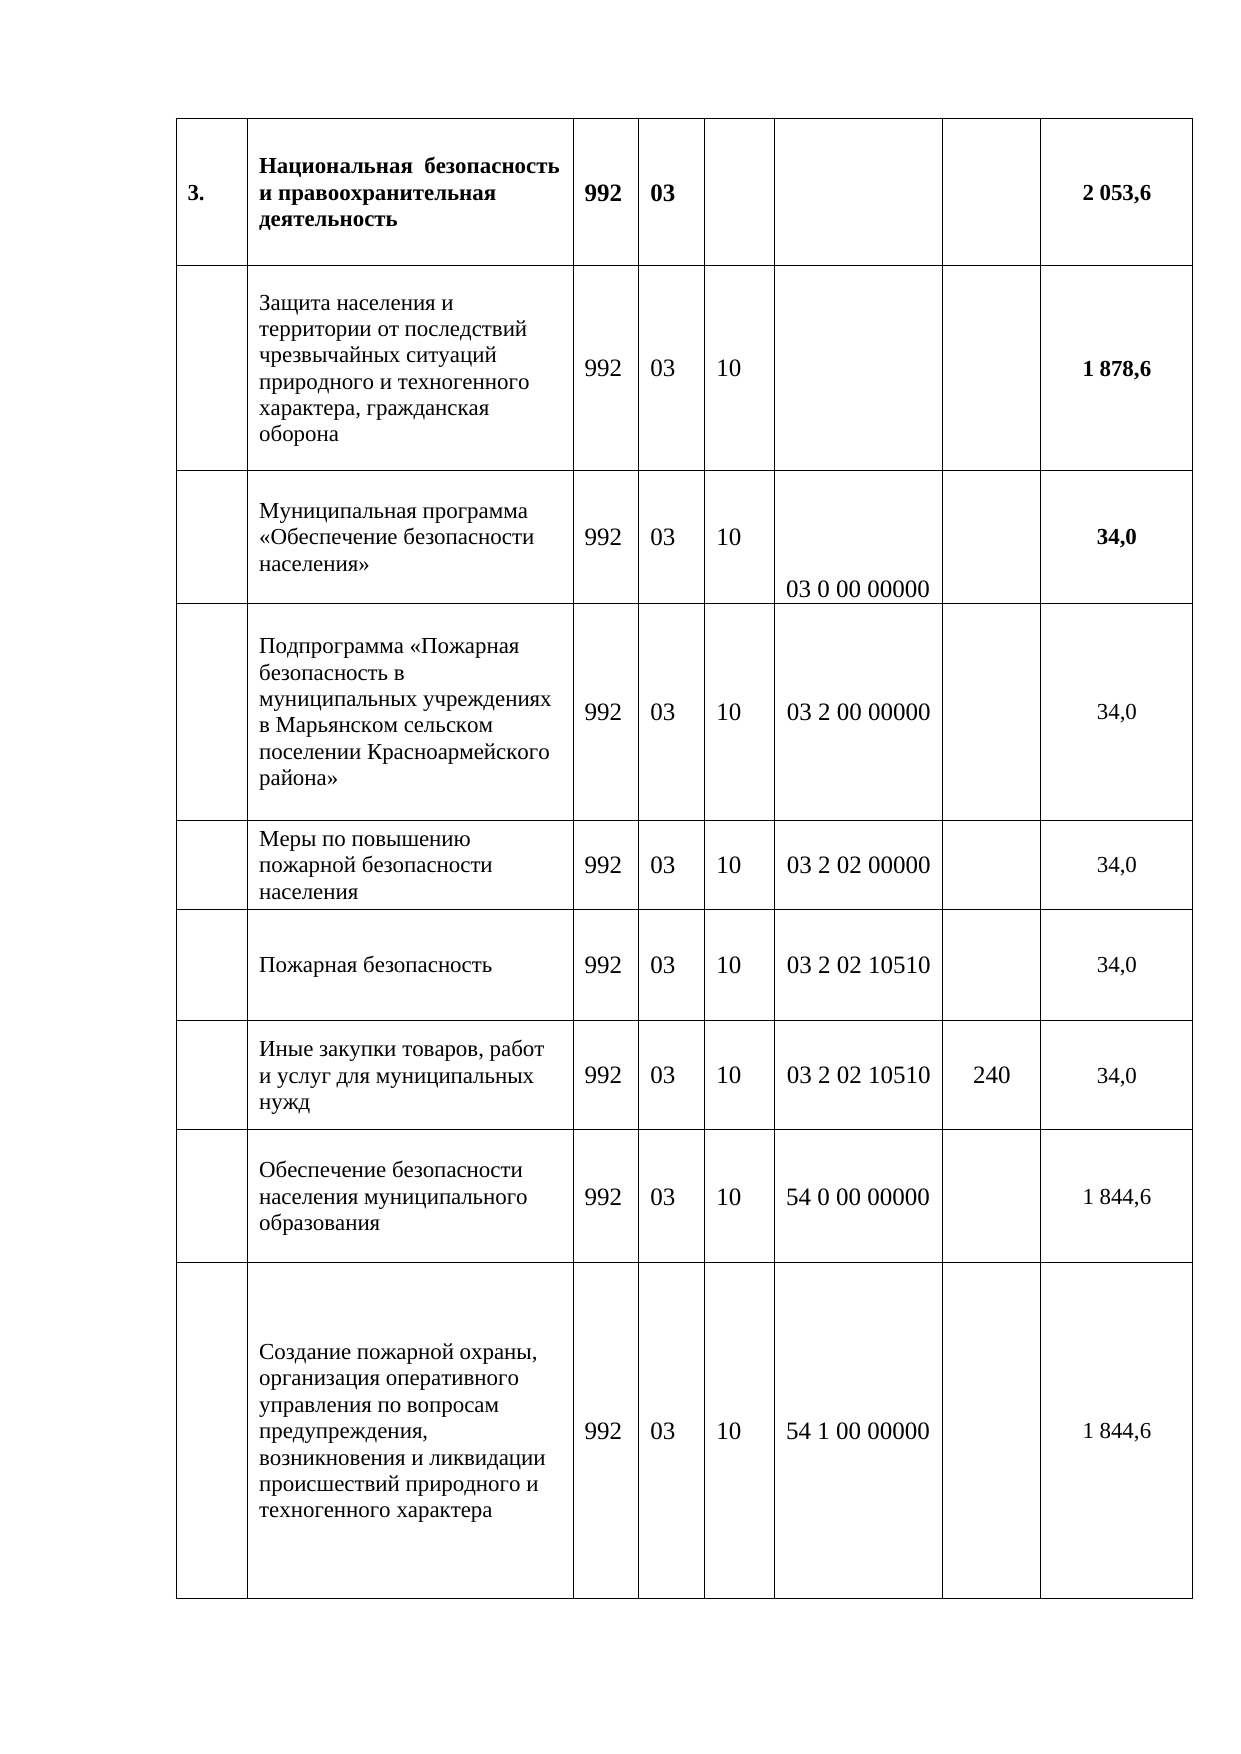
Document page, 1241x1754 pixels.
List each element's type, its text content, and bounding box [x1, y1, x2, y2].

table_cell 03 2 02 10510 [775, 910, 942, 1020]
table_cell [943, 604, 1040, 820]
table_cell 03 0 00 00000 [775, 471, 942, 602]
table_cell [943, 119, 1040, 265]
table_cell 10 [705, 1021, 774, 1129]
table_cell [177, 1263, 247, 1598]
table_cell 10 [705, 821, 774, 909]
table_cell [943, 821, 1040, 909]
table_cell [177, 821, 247, 909]
table_cell [177, 1021, 247, 1129]
table_cell [177, 266, 247, 470]
table_cell [177, 1130, 247, 1262]
table_cell 03 2 02 00000 [775, 821, 942, 909]
table_cell [177, 910, 247, 1020]
table_cell Подпрограмма «Пожарная безопасность в муниципальных учреждениях в Марьянском сельском поселении Красноармейского района» [248, 604, 573, 820]
table_cell [943, 266, 1040, 470]
table_cell 10 [705, 471, 774, 602]
table_cell 03 [639, 471, 704, 602]
table_cell 1 844,6 [1041, 1130, 1192, 1262]
table_cell 34,0 [1041, 604, 1192, 820]
table_cell 1 878,6 [1041, 266, 1192, 470]
table_cell Создание пожарной охраны, организация оперативного управления по вопросам предупреждения, возникновения и ликвидации происшествий природного и техногенного характера [248, 1263, 573, 1598]
table_cell 03 [639, 1263, 704, 1598]
table_cell [943, 471, 1040, 602]
table_cell 34,0 [1041, 821, 1192, 909]
table_cell 992 [574, 1263, 638, 1598]
table_cell 54 0 00 00000 [775, 1130, 942, 1262]
table_cell 03 [639, 1130, 704, 1262]
table_cell 992 [574, 604, 638, 820]
table_cell 1 844,6 [1041, 1263, 1192, 1598]
table_cell 03 2 02 10510 [775, 1021, 942, 1129]
table_cell 34,0 [1041, 471, 1192, 602]
table_cell 03 2 00 00000 [775, 604, 942, 820]
table_cell 03 [639, 821, 704, 909]
table_cell [177, 604, 247, 820]
table_cell Меры по повышению пожарной безопасности населения [248, 821, 573, 909]
table_cell 992 [574, 1021, 638, 1129]
table_cell Пожарная безопасность [248, 910, 573, 1020]
table_cell Муниципальная программа «Обеспечение безопасности населения» [248, 471, 573, 602]
table_cell 54 1 00 00000 [775, 1263, 942, 1598]
table_cell 992 [574, 910, 638, 1020]
table_cell 992 [574, 266, 638, 470]
table_cell [943, 910, 1040, 1020]
table_cell 3. [177, 119, 247, 265]
table_cell 992 [574, 471, 638, 602]
table_cell [705, 119, 774, 265]
table_cell 240 [943, 1021, 1040, 1129]
table_cell 992 [574, 119, 638, 265]
table_cell 03 [639, 1021, 704, 1129]
table_cell 10 [705, 1263, 774, 1598]
table_cell Иные закупки товаров, работ и услуг для муниципальных нужд [248, 1021, 573, 1129]
table_cell 03 [639, 266, 704, 470]
table_cell 10 [705, 910, 774, 1020]
table_cell [177, 471, 247, 602]
table_cell 992 [574, 1130, 638, 1262]
table_cell 03 [639, 604, 704, 820]
table_cell 10 [705, 604, 774, 820]
table_cell Обеспечение безопасности населения муниципального образования [248, 1130, 573, 1262]
table_cell 03 [639, 119, 704, 265]
table_cell 03 [639, 910, 704, 1020]
table_cell 34,0 [1041, 1021, 1192, 1129]
table_cell 10 [705, 266, 774, 470]
table_cell 2 053,6 [1041, 119, 1192, 265]
table_cell Защита населения и территории от последствий чрезвычайных ситуаций природного и техногенного характера, гражданская оборона [248, 266, 573, 470]
table_cell [775, 119, 942, 265]
table_cell [943, 1130, 1040, 1262]
table_cell Национальная безопасность и правоохранительная деятельность [248, 119, 573, 265]
table_cell [775, 266, 942, 470]
table_cell 10 [705, 1130, 774, 1262]
table_cell 34,0 [1041, 910, 1192, 1020]
table_cell [943, 1263, 1040, 1598]
table_cell 992 [574, 821, 638, 909]
